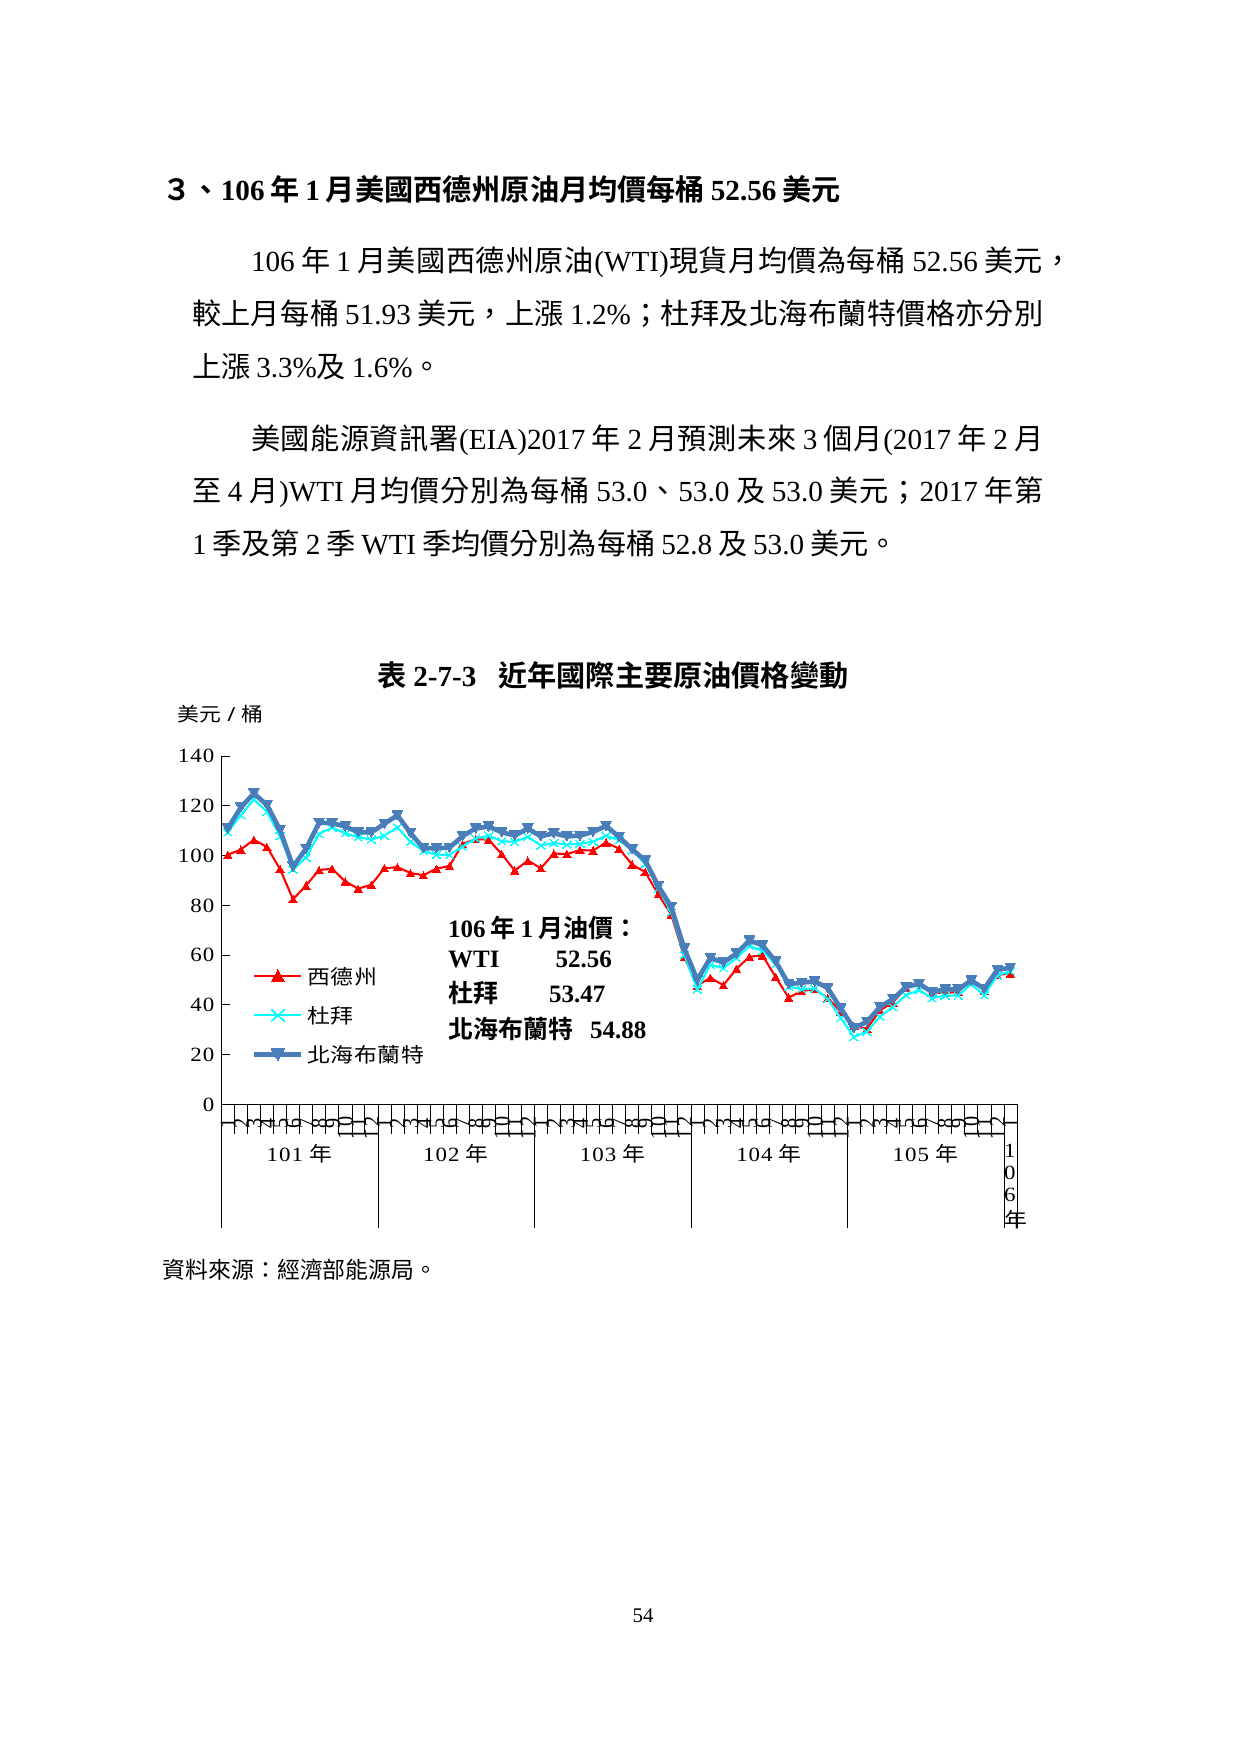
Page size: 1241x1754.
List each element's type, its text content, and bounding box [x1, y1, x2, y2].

text 美國能源資訊署(EIA)2017年2月預測未來3個月(2017年2月至4月)WTI月均價分別為每桶53.0、53.0及53.0美元；2017年第1季及第2季WTI季均價分別為每桶52.8及53.0美元。 [192, 415, 1044, 563]
text 表 2-7-3 近年國際主要原油價格變動 [162, 653, 1063, 695]
text ３、106年1月美國西德州原油月均價每桶52.56美元 [162, 166, 1048, 209]
text 資料來源：經濟部能源局。４、106年1月黃豆、小麥及玉米期貨價格均較上月上漲 [162, 1252, 1048, 1286]
text 106年1月美國西德州原油(WTI)現貨月均價為每桶52.56美元，較上月每桶51.93美元，上漲1.2%；杜拜及北海布蘭特價格亦分別上漲3.3%及1.6%。 [192, 238, 1044, 386]
